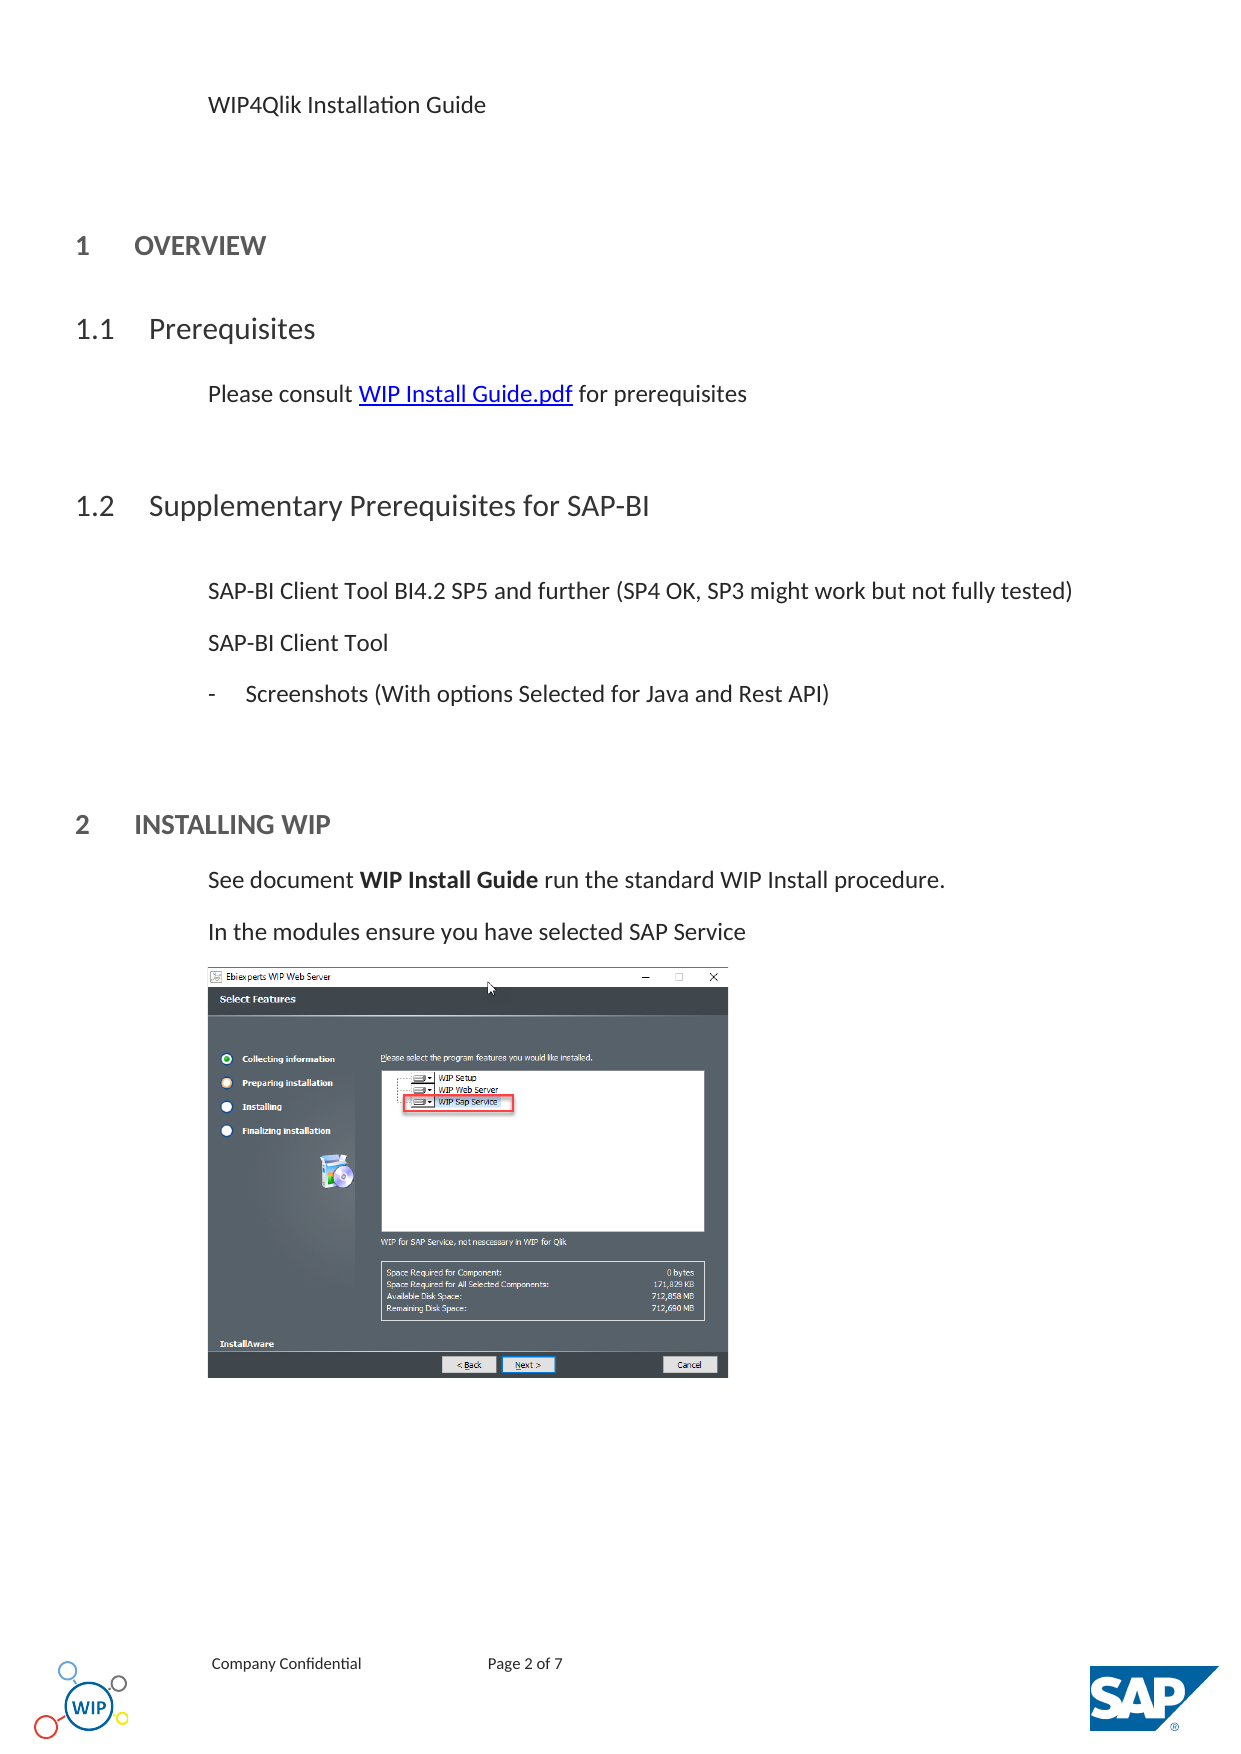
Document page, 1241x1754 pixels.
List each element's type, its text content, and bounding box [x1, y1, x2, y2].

picture [34, 1661, 129, 1739]
subtitle Prerequisites [75, 309, 1165, 348]
text SAP-BI Client Tool [208, 627, 1165, 657]
text SAP-BI Client Tool BI4.2 SP5 and further (SP4 OK, SP3 might work but not fully tested) [208, 576, 1165, 606]
subtitle Supplementary Prerequisites for SAP-BI [75, 486, 1165, 524]
text Please consult WIP Install Guide.pdf for prerequisites [208, 378, 1165, 409]
text In the modules ensure you have selected SAP Service [208, 916, 1165, 946]
picture [207, 967, 729, 1378]
picture [1090, 1666, 1220, 1731]
subtitle Overview [75, 227, 1165, 263]
text See document WIP Install Guide run the standard WIP Install procedure. [208, 864, 1165, 895]
list Screenshots (With options Selected for Java and Rest API) [208, 678, 1165, 709]
subtitle Installing WIP [75, 806, 1165, 842]
